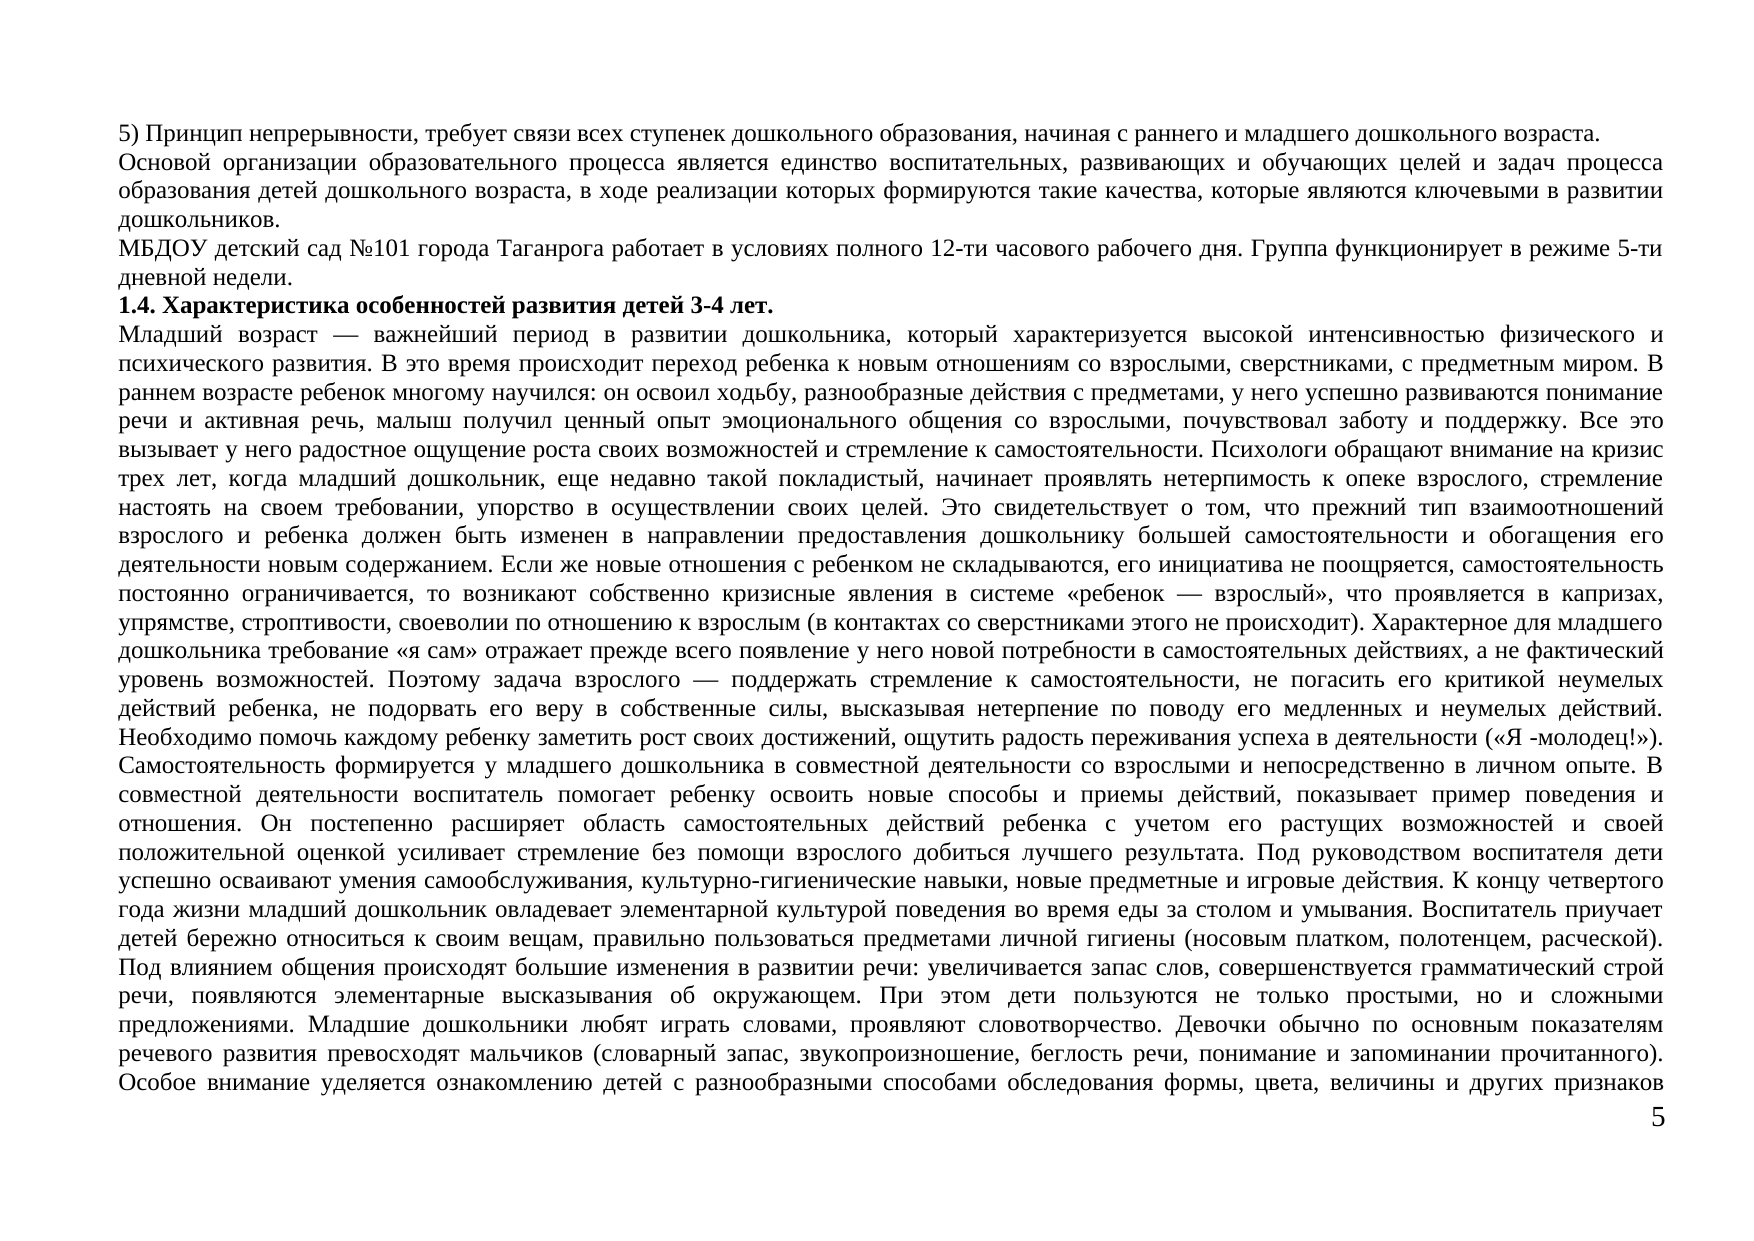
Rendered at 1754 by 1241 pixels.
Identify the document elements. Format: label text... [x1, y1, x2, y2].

text 1.4. Характеристика особенностей развития детей 3-4 лет. [118, 291, 1665, 319]
text Основой организации образовательного процесса является единство воспитательных, развивающих и обучающих целей и задач процесса образования детей дошкольного возраста, в ходе реализации которых формируются такие качества, которые являются ключевыми в развитии дошкольников. [118, 147, 1665, 233]
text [118, 319, 1665, 1096]
text 5) Принцип непрерывности, требует связи всех ступенек дошкольного образования, начиная с раннего и младшего дошкольного возраста. [118, 118, 1665, 147]
text МБДОУ детский сад №101 города Таганрога работает в условиях полного 12-ти часового рабочего дня. Группа функционирует в режиме 5-ти дневной недели. [118, 233, 1665, 291]
